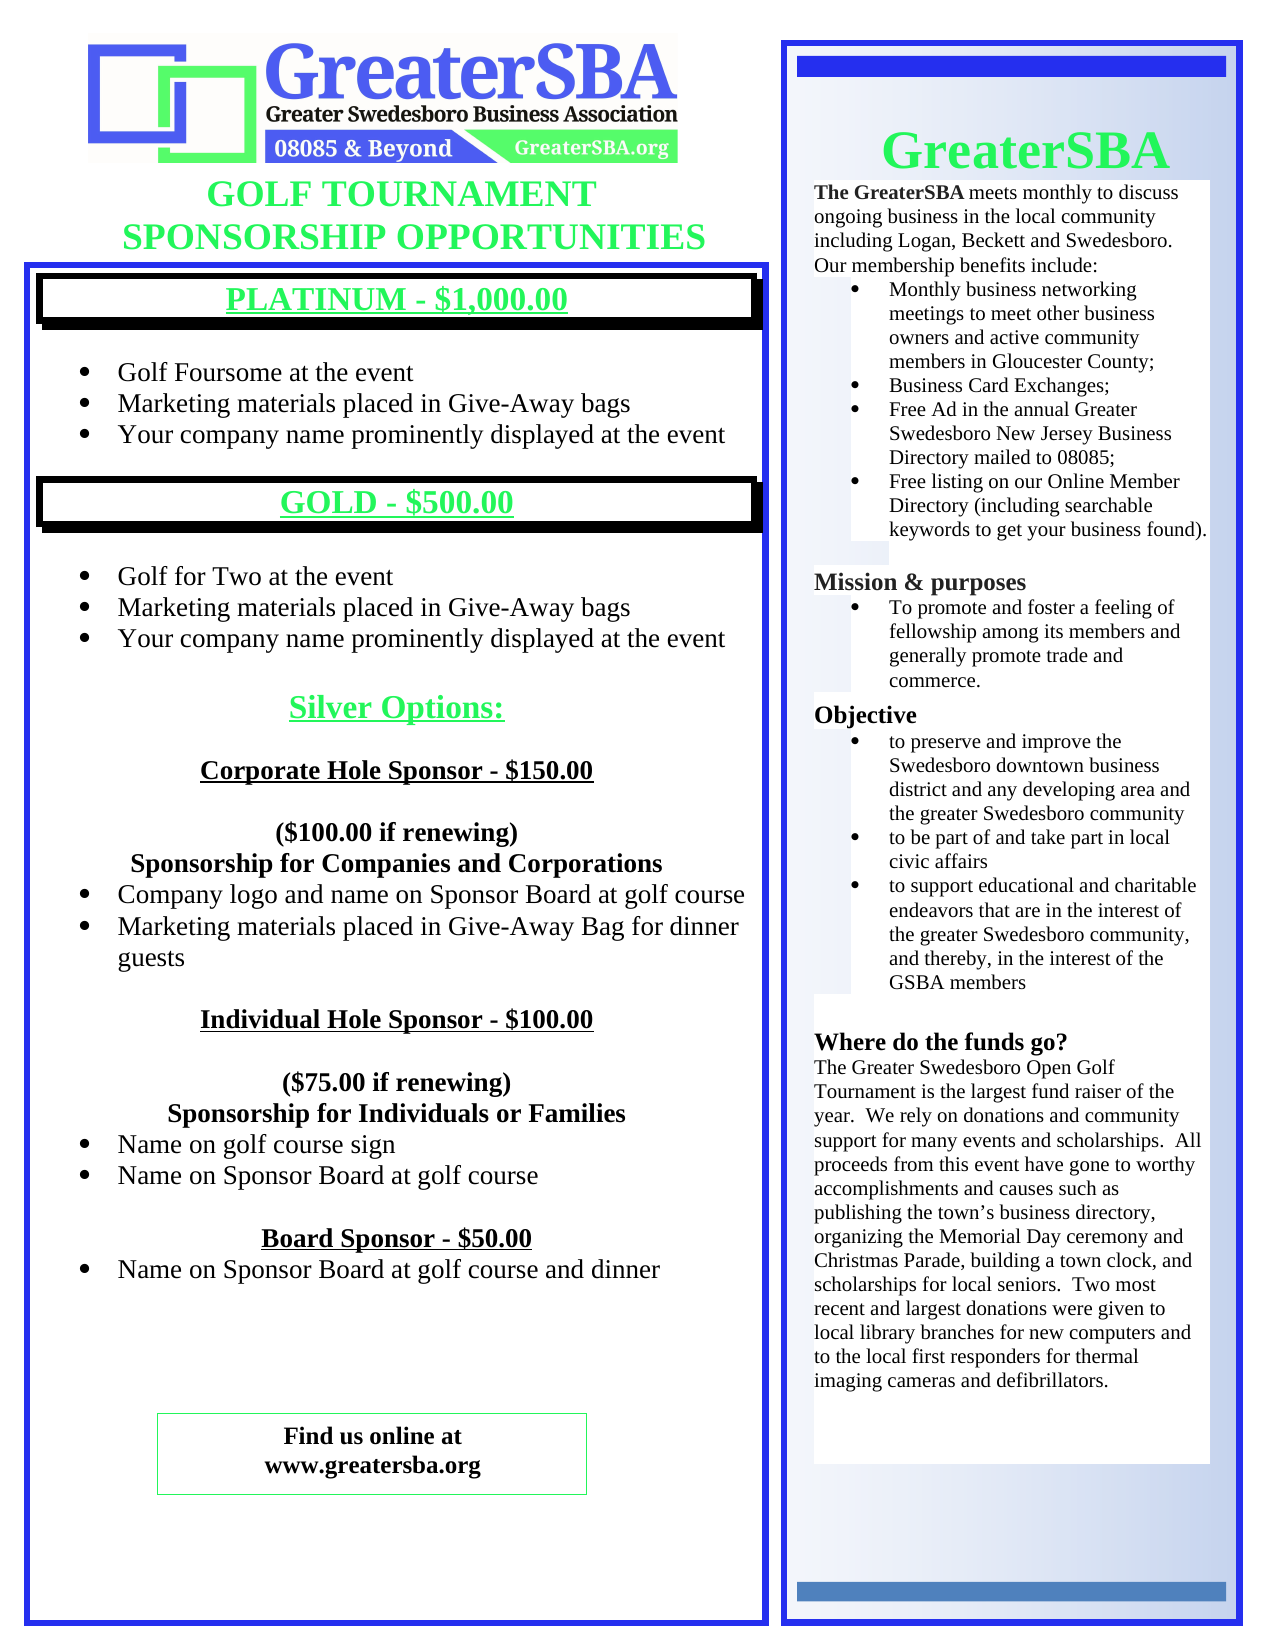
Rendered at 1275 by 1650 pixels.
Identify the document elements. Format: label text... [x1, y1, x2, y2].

text GOLF TOURNAMENT [75, 171, 781, 214]
text SPONSORSHIP OPPORTUNITIES [75, 214, 781, 257]
picture [88, 33, 678, 163]
